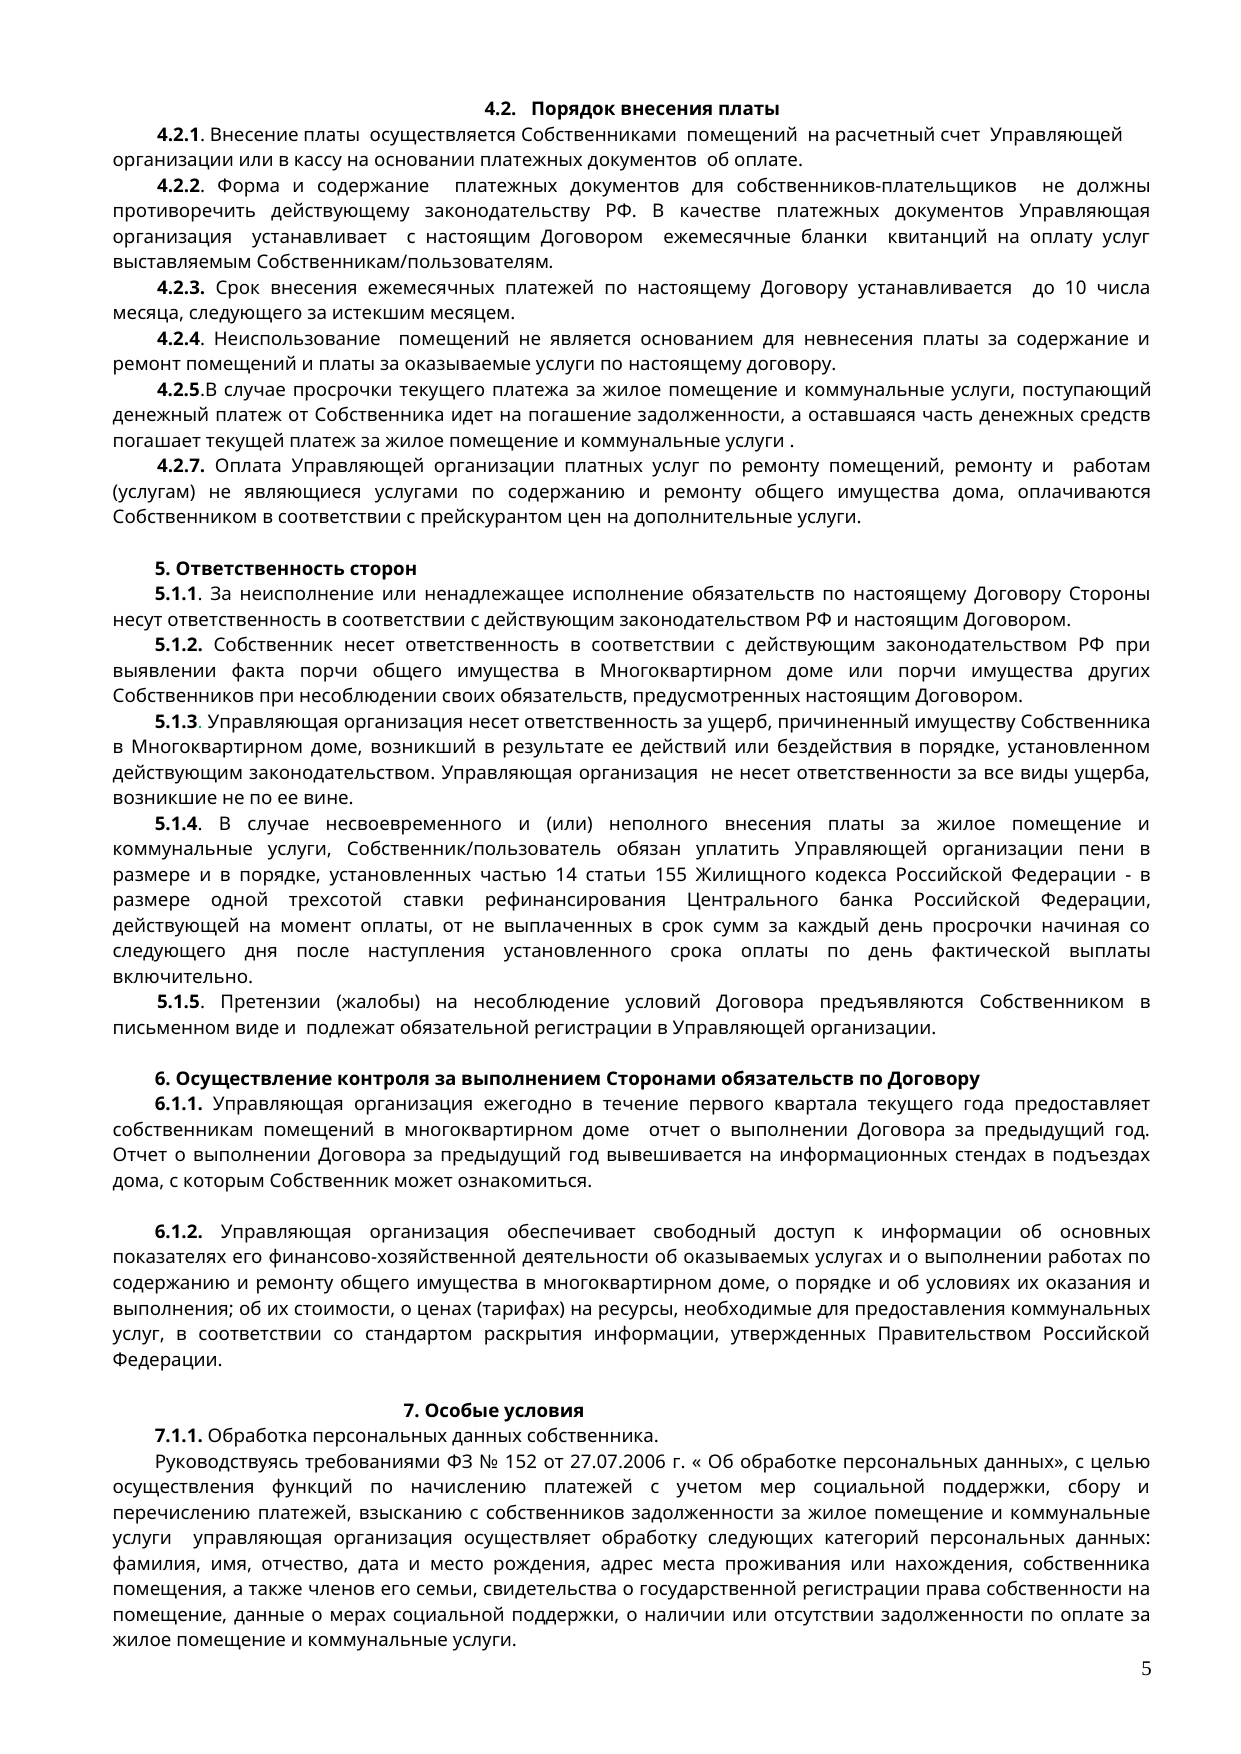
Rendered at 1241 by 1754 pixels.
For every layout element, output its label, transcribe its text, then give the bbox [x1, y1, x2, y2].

text 4.2.3. Срок внесения ежемесячных платежей по настоящему Договору устанавливается до 10 числа месяца, следующего за истекшим месяцем. [112, 274, 1152, 325]
text 6. Осуществление контроля за выполнением Сторонами обязательств по Договору [112, 1065, 1152, 1091]
text 4.2.7. Оплата Управляющей организации платных услуг по ремонту помещений, ремонту и работам (услугам) не являющиеся услугами по содержанию и ремонту общего имущества дома, оплачиваются Собственником в соответствии с прейскурантом цен на дополнительные услуги. [112, 453, 1152, 529]
text 4.2.1. Внесение платы осуществляется Собственниками помещений на расчетный счет Управляющей организации или в кассу на основании платежных документов об оплате. [112, 121, 1152, 172]
text 4.2.4. Неиспользование помещений не является основанием для невнесения платы за содержание и ремонт помещений и платы за оказываемые услуги по настоящему договору. [112, 325, 1152, 376]
text 7.1.1. Обработка персональных данных собственника. [112, 1422, 1152, 1448]
text 7. Особые условия [112, 1397, 1152, 1422]
text 5.1.1. За неисполнение или ненадлежащее исполнение обязательств по настоящему Договору Стороны несут ответственность в соответствии с действующим законодательством РФ и настоящим Договором. [112, 580, 1152, 631]
text 4.2.5.В случае просрочки текущего платежа за жилое помещение и коммунальные услуги, поступающий денежный платеж от Собственника идет на погашение задолженности, а оставшаяся часть денежных средств погашает текущей платеж за жилое помещение и коммунальные услуги . [112, 376, 1152, 453]
text 4.2. Порядок внесения платы [112, 95, 1152, 121]
text Руководствуясь требованиями ФЗ № 152 от 27.07.2006 г. « Об обработке персональных данных», с целью осуществления функций по начислению платежей с учетом мер социальной поддержки, сбору и перечислению платежей, взысканию с собственников задолженности за жилое помещение и коммунальные услуги управляющая организация осуществляет обработку следующих категорий персональных данных: фамилия, имя, отчество, дата и место рождения, адрес места проживания или нахождения, собственника помещения, а также членов его семьи, свидетельства о государственной регистрации права собственности на помещение, данные о мерах социальной поддержки, о наличии или отсутствии задолженности по оплате за жилое помещение и коммунальные услуги. [112, 1448, 1152, 1652]
text 5.1.3. Управляющая организация несет ответственность за ущерб, причиненный имуществу Собственника в Многоквартирном доме, возникший в результате ее действий или бездействия в порядке, установленном действующим законодательством. Управляющая организация не несет ответственности за все виды ущерба, возникшие не по ее вине. [112, 708, 1152, 810]
text 5.1.5. Претензии (жалобы) на несоблюдение условий Договора предъявляются Собственником в письменном виде и подлежат обязательной регистрации в Управляющей организации. [112, 989, 1152, 1040]
text 5. Ответственность сторон [112, 555, 1152, 580]
text 6.1.1. Управляющая организация ежегодно в течение первого квартала текущего года предоставляет собственникам помещений в многоквартирном доме отчет о выполнении Договора за предыдущий год. Отчет о выполнении Договора за предыдущий год вывешивается на информационных стендах в подъездах дома, с которым Собственник может ознакомиться. [112, 1091, 1152, 1193]
text 5.1.4. В случае несвоевременного и (или) неполного внесения платы за жилое помещение и коммунальные услуги, Собственник/пользователь обязан уплатить Управляющей организации пени в размере и в порядке, установленных частью 14 статьи 155 Жилищного кодекса Российской Федерации - в размере одной трехсотой ставки рефинансирования Центрального банка Российской Федерации, действующей на момент оплаты, от не выплаченных в срок сумм за каждый день просрочки начиная со следующего дня после наступления установленного срока оплаты по день фактической выплаты включительно. [112, 810, 1152, 989]
text 5.1.2. Собственник несет ответственность в соответствии с действующим законодательством РФ при выявлении факта порчи общего имущества в Многоквартирном доме или порчи имущества других Собственников при несоблюдении своих обязательств, предусмотренных настоящим Договором. [112, 631, 1152, 708]
text 4.2.2. Форма и содержание платежных документов для собственников-плательщиков не должны противоречить действующему законодательству РФ. В качестве платежных документов Управляющая организация устанавливает с настоящим Договором ежемесячные бланки квитанций на оплату услуг выставляемым Собственникам/пользователям. [112, 172, 1152, 274]
text 6.1.2. Управляющая организация обеспечивает свободный доступ к информации об основных показателях его финансово-хозяйственной деятельности об оказываемых услугах и о выполнении работах по содержанию и ремонту общего имущества в многоквартирном доме, о порядке и об условиях их оказания и выполнения; об их стоимости, о ценах (тарифах) на ресурсы, необходимые для предоставления коммунальных услуг, в соответствии со стандартом раскрытия информации, утвержденных Правительством Российской Федерации. [112, 1218, 1152, 1371]
